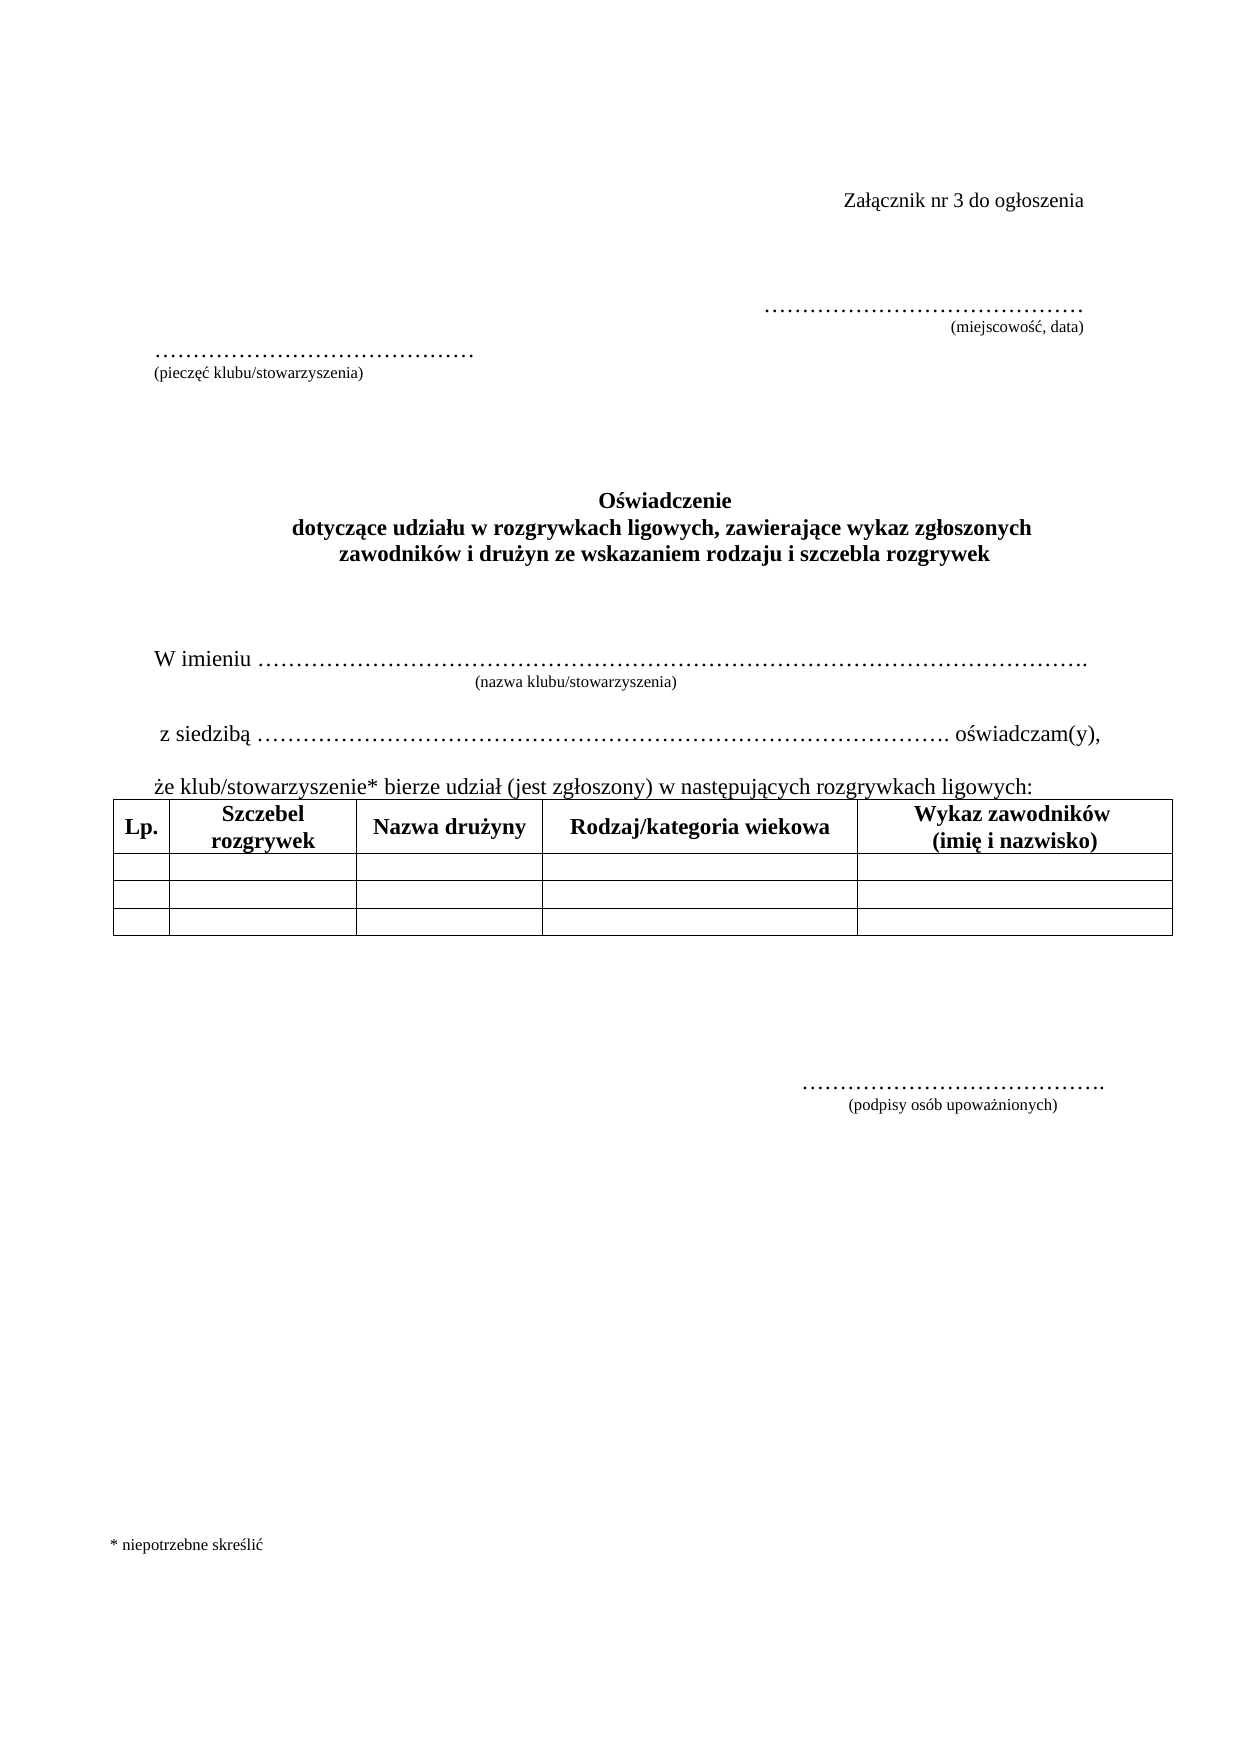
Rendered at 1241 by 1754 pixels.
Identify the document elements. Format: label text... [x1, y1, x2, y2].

text …………………………………… [154, 336, 1084, 363]
table_cell [357, 909, 542, 935]
text W imieniu ………………………………………………………………………………………………. [154, 646, 1176, 672]
text (miejscowość, data) [759, 317, 1084, 336]
table_cell [357, 881, 542, 908]
table_cell [858, 854, 1172, 880]
table_header Szczebel rozgrywek [170, 800, 356, 853]
text Oświadczenie [154, 487, 1176, 514]
text …………………………………… [715, 291, 1084, 317]
text (pieczęć klubu/stowarzyszenia) [154, 363, 1176, 382]
table_header Wykaz zawodników (imię i nazwisko) [858, 800, 1172, 853]
table_header Nazwa drużyny [357, 800, 542, 853]
text Załącznik nr 3 do ogłoszenia [715, 188, 1084, 212]
text że klub/stowarzyszenie* bierze udział (jest zgłoszony) w następujących rozgrywkach ligowych: [154, 747, 1176, 799]
table_cell [170, 909, 356, 935]
table_cell [543, 909, 857, 935]
table_cell [357, 854, 542, 880]
table_header Rodzaj/kategoria wiekowa [543, 800, 857, 853]
text z siedzibą ………………………………………………………………………………. oświadczam(y), [154, 720, 1176, 747]
table_cell [170, 854, 356, 880]
table_cell [170, 881, 356, 908]
table_cell [114, 909, 169, 935]
table_cell [114, 881, 169, 908]
table_cell [543, 854, 857, 880]
table_cell [858, 909, 1172, 935]
table_cell [114, 854, 169, 880]
table_cell [543, 881, 857, 908]
text dotyczące udziału w rozgrywkach ligowych, zawierające wykaz zgłoszonych zawodników i drużyn ze wskazaniem rodzaju i szczebla rozgrywek [154, 514, 1176, 566]
table_header Lp. [114, 800, 169, 853]
table_cell [858, 881, 1172, 908]
text …………………………………. [730, 1068, 1176, 1094]
text (nazwa klubu/stowarzyszenia) [154, 672, 1176, 691]
text * niepotrzebne skreślić [109, 1535, 1176, 1554]
text (podpisy osób upoważnionych) [730, 1094, 1176, 1113]
